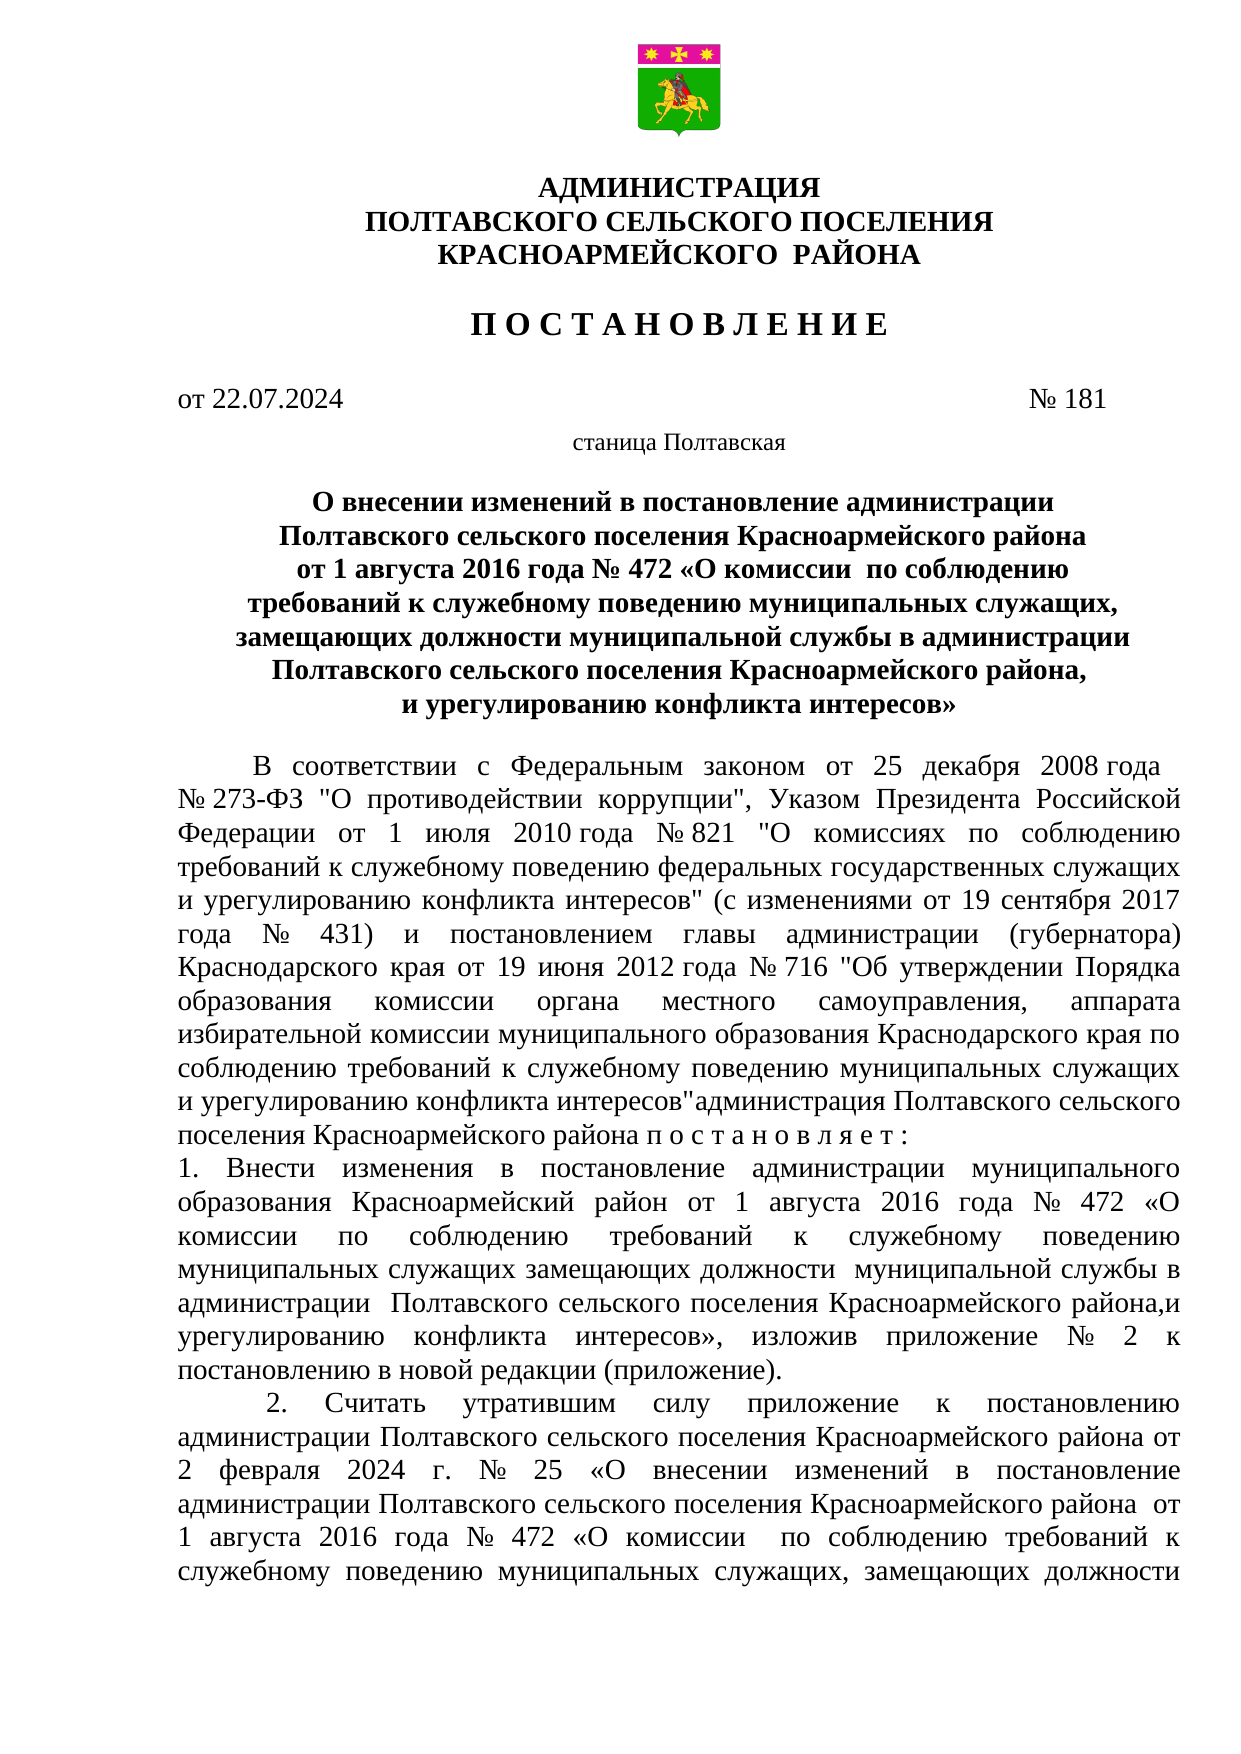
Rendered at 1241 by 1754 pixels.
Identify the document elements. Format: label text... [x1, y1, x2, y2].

text и урегулированию конфликта интересов» [177, 686, 1181, 719]
text 1. Внести изменения в постановление администрации муниципального образования Красноармейский район от 1 августа 2016 года № 472 «О комиссии по соблюдению требований к служебному поведению муниципальных служащих замещающих должности муниципальной службы в администрации Полтавского сельского поселения Красноармейского района,и урегулированию конфликта интересов», изложив приложение № 2 к постановлению в новой редакции (приложение). [177, 1151, 1181, 1385]
text от 22.07.2024 № 181 [177, 381, 1181, 414]
text Полтавского сельского поселения Красноармейского района [177, 518, 1181, 552]
text требований к служебному поведению муниципальных служащих, [177, 585, 1181, 619]
text от 1 августа 2016 года № 472 «О комиссии по соблюдению [177, 552, 1181, 585]
text О внесении изменений в постановление администрации [177, 484, 1181, 518]
text В соответствии с Федеральным законом от 25 декабря 2008 года № 273-ФЗ "О противодействии коррупции", Указом Президента Российской Федерации от 1 июля 2010 года № 821 "О комиссиях по соблюдению требований к служебному поведению федеральных государственных служащих и урегулированию конфликта интересов" (с изменениями от 19 сентября 2017 года № 431) и постановлением главы администрации (губернатора) Краснодарского края от 19 июня 2012 года № 716 "Об утверждении Порядка образования комиссии органа местного самоуправления, аппарата избирательной комиссии муниципального образования Краснодарского края по соблюдению требований к служебному поведению муниципальных служащих и урегулированию конфликта интересов"администрация Полтавского сельского поселения Красноармейского района п о с т а н о в л я е т : [177, 748, 1181, 1151]
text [177, 1385, 1181, 1587]
text станица Полтавская [177, 427, 1181, 456]
text КРАСНОАРМЕЙСКОГО РАЙОНА [177, 237, 1181, 271]
text АДМИНИСТРАЦИЯ [177, 170, 1181, 204]
text замещающих должности муниципальной службы в администрации [177, 619, 1181, 652]
picture [637, 44, 721, 137]
text ПОЛТАВСКОГО СЕЛЬСКОГО ПОСЕЛЕНИЯ [177, 204, 1181, 237]
title П О С Т А Н О В Л Е Н И Е [177, 304, 1181, 343]
text Полтавского сельского поселения Красноармейского района, [177, 652, 1181, 686]
